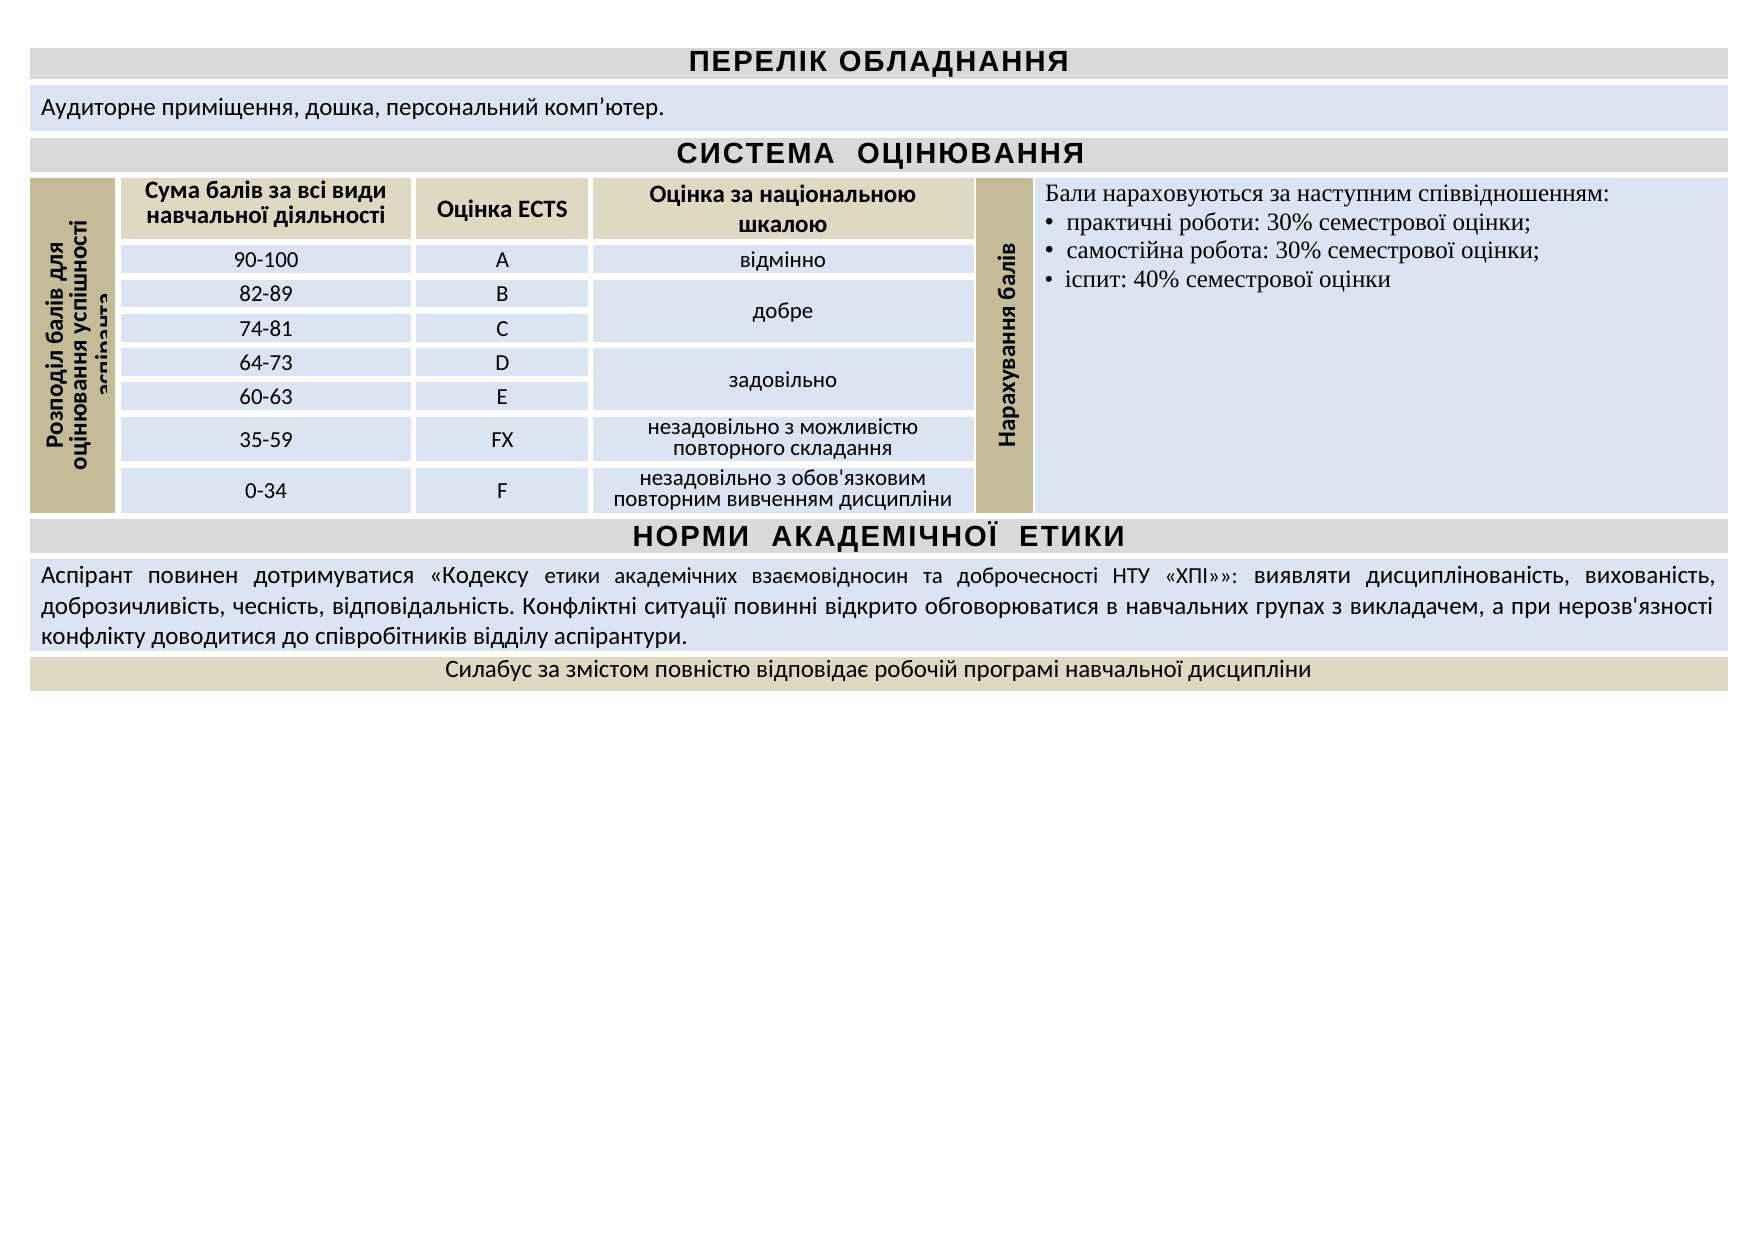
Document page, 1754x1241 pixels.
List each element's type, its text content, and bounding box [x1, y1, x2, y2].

table_cell Аспірант повинен дотримуватися «Кодексу етики академічних взаємовідносин та доброчесності НТУ «ХПІ»»: виявляти дисциплінованість, вихованість, доброзичливість, чесність, відповідальність. Конфліктні ситуації повинні відкрито обговорюватися в навчальних групах з викладачем, а при нерозв'язності конфлікту доводитися до співробітників відділу аспірантури. [30, 559, 1728, 651]
table_cell 35-59 [121, 417, 411, 461]
table_cell D [416, 348, 588, 376]
table_cell відмінно [593, 245, 974, 273]
table_cell В [416, 280, 588, 307]
table_cell незадовільно з можливістю повторного складання [593, 417, 974, 461]
table_cell F [416, 468, 588, 513]
table_cell FХ [416, 417, 588, 461]
table_cell Аудиторне приміщення, дошка, персональний комп’ютер. [30, 85, 1728, 131]
table_cell Оцінка ЕСТS [416, 178, 588, 239]
table_cell добре [593, 280, 974, 342]
table_cell 74-81 [121, 314, 411, 342]
table_cell 90-100 [121, 245, 411, 273]
table_cell 64-73 [121, 348, 411, 376]
table_cell Силабус за змістом повністю відповідає робочій програмі навчальної дисципліни [30, 657, 1728, 691]
table_cell Е [416, 382, 588, 410]
table_cell задовільно [593, 348, 974, 410]
table_cell А [416, 245, 588, 273]
table_cell С [416, 314, 588, 342]
table_cell Нарахування балів [976, 178, 1033, 513]
table_cell 60-63 [121, 382, 411, 410]
table_cell НОРМИ АКАДЕМІЧНОЇ ЕТИКИ [30, 519, 1728, 553]
table_cell Оцінка за національною шкалою [593, 178, 974, 239]
table_cell Бали нараховуються за наступним співвідношенням: • практичні роботи: 30% семестрової оцінки; • самостійна робота: 30% семестрової оцінки; • іспит: 40% семестрової оцінки [1035, 178, 1728, 513]
table_cell Сума балів за всі види навчальної діяльності [121, 178, 411, 239]
table_cell СИСТЕМА ОЦІНЮВАННЯ [30, 138, 1728, 172]
table_cell незадовільно з обов'язковим повторним вивченням дисципліни [593, 468, 974, 513]
table_cell Розподіл балів для оцінювання успішності аспіранта [30, 178, 115, 513]
table_cell 82-89 [121, 280, 411, 307]
table_cell 0-34 [121, 468, 411, 513]
table_cell ПЕРЕЛІК ОБЛАДНАННЯ [30, 48, 1728, 79]
